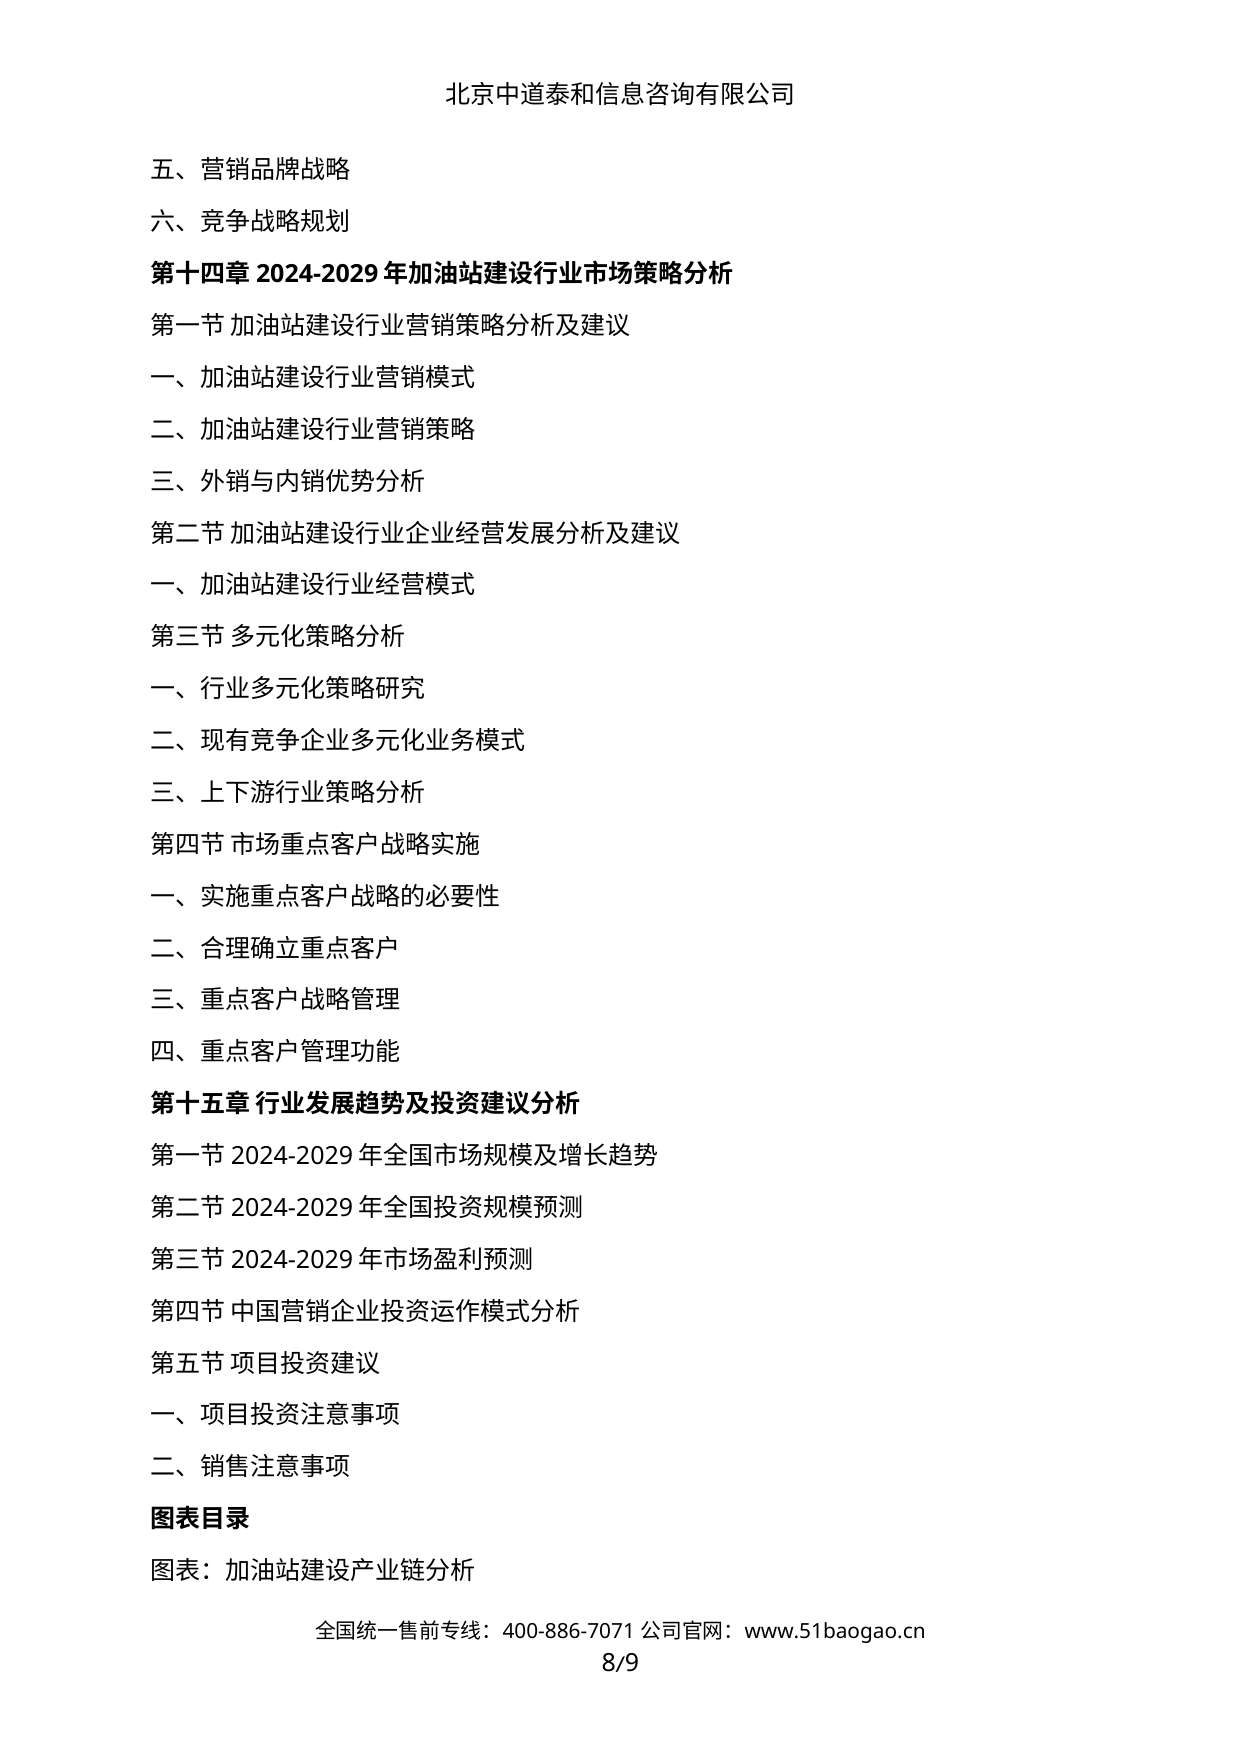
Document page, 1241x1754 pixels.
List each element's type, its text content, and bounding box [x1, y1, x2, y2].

text 三、外销与内销优势分析 [150, 461, 1090, 497]
text 三、上下游行业策略分析 [150, 772, 1090, 809]
text 图表目录 [150, 1499, 1090, 1535]
text 二、加油站建设行业营销策略 [150, 409, 1090, 446]
text 第一节 加油站建设行业营销策略分析及建议 [150, 306, 1090, 342]
text 二、销售注意事项 [150, 1447, 1090, 1483]
text 一、加油站建设行业经营模式 [150, 565, 1090, 601]
text 第十五章 行业发展趋势及投资建议分析 [150, 1084, 1090, 1120]
text 第四节 市场重点客户战略实施 [150, 824, 1090, 861]
text 第一节 2024-2029年全国市场规模及增长趋势 [150, 1136, 1090, 1172]
text 第三节 2024-2029年市场盈利预测 [150, 1239, 1090, 1276]
text 五、营销品牌战略 [150, 150, 1090, 186]
text 一、加油站建设行业营销模式 [150, 357, 1090, 394]
text 第二节 2024-2029年全国投资规模预测 [150, 1187, 1090, 1224]
text 第五节 项目投资建议 [150, 1343, 1090, 1379]
text 三、重点客户战略管理 [150, 980, 1090, 1016]
text 一、项目投资注意事项 [150, 1395, 1090, 1431]
text 第四节 中国营销企业投资运作模式分析 [150, 1291, 1090, 1327]
text 六、竞争战略规划 [150, 202, 1090, 238]
text 第三节 多元化策略分析 [150, 617, 1090, 653]
text 第二节 加油站建设行业企业经营发展分析及建议 [150, 513, 1090, 549]
text 一、实施重点客户战略的必要性 [150, 876, 1090, 912]
text 一、行业多元化策略研究 [150, 669, 1090, 705]
text 图表：加油站建设产业链分析 [150, 1551, 1090, 1587]
text 二、现有竞争企业多元化业务模式 [150, 721, 1090, 757]
text 四、重点客户管理功能 [150, 1032, 1090, 1068]
text 第十四章 2024-2029年加油站建设行业市场策略分析 [150, 254, 1090, 290]
text 二、合理确立重点客户 [150, 928, 1090, 964]
